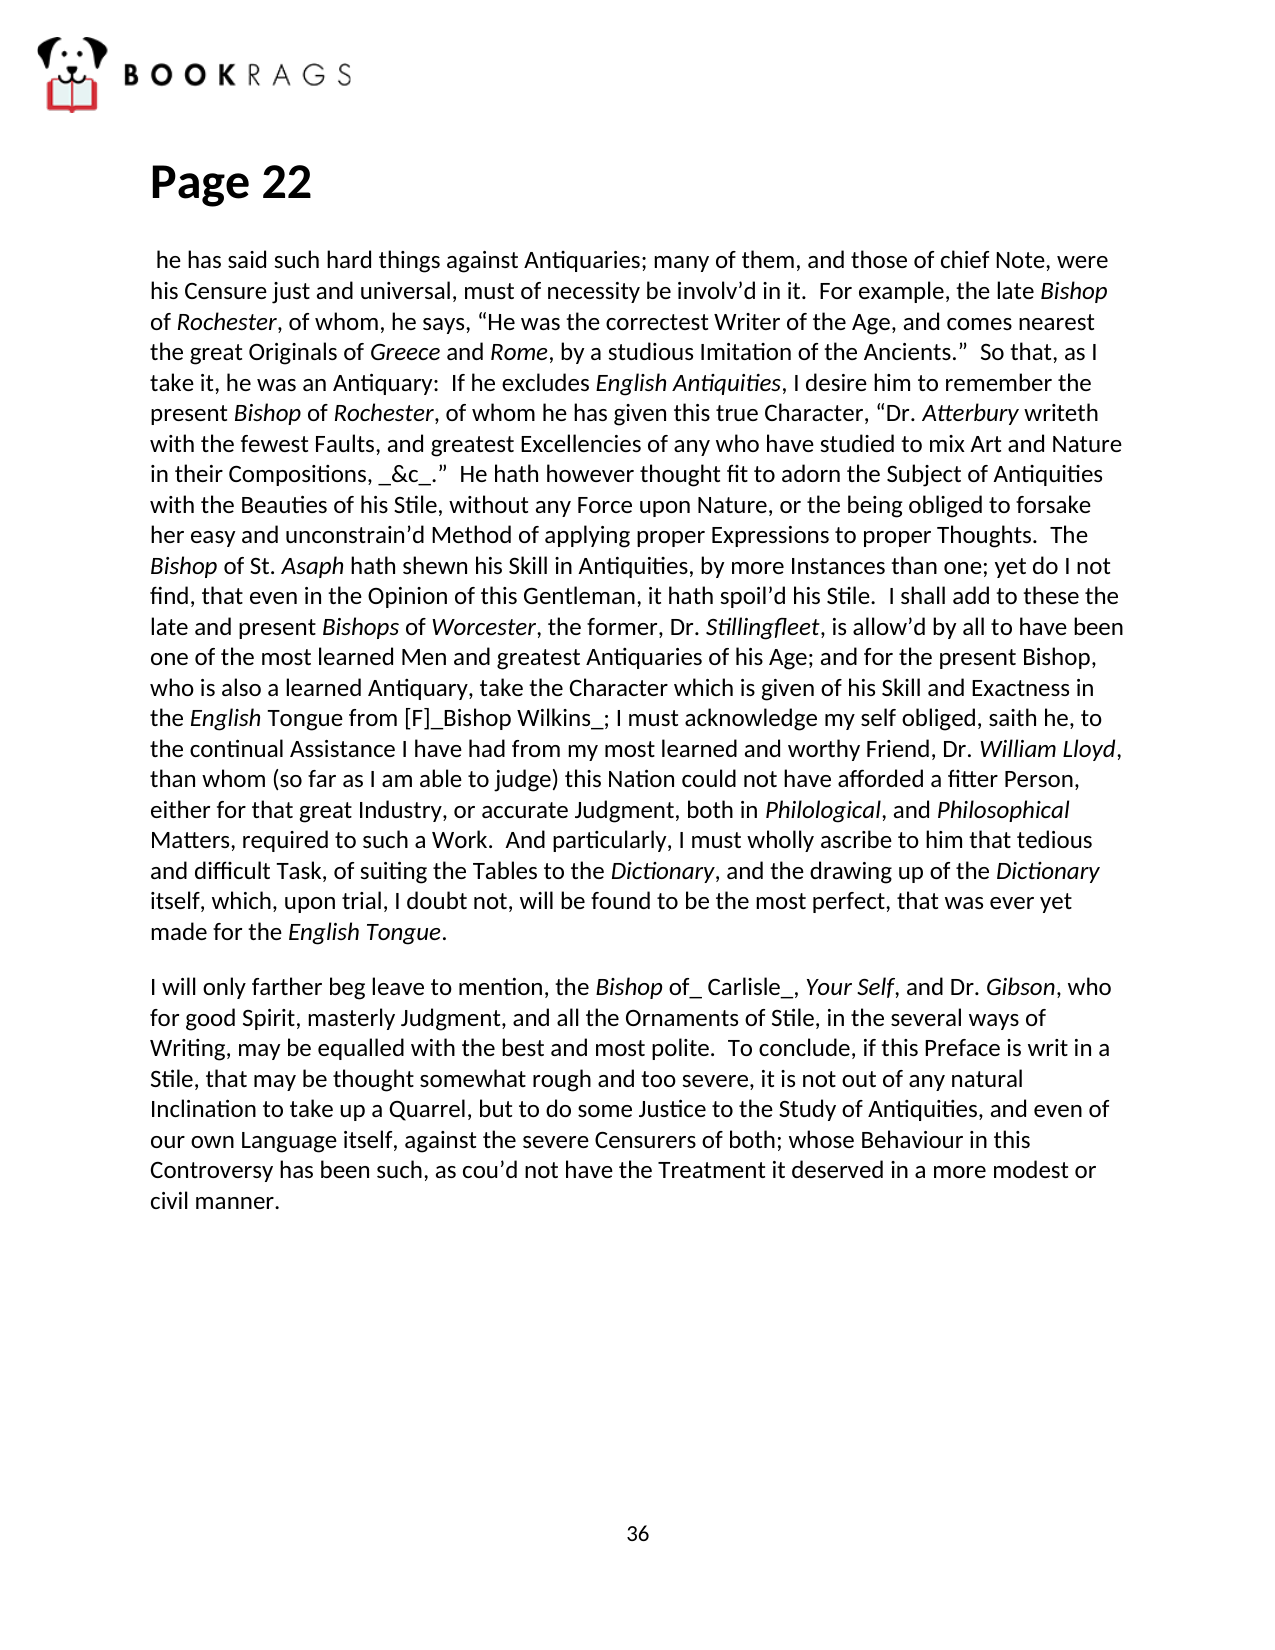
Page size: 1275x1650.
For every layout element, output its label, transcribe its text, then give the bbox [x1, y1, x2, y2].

picture [37, 37, 351, 113]
text he has said such hard things against Antiquaries; many of them, and those of chief Note, were his Censure just and universal, must of necessity be involv’d in it. For example, the late Bishop of Rochester, of whom, he says, “He was the correctest Writer of the Age, and comes nearest the great Originals of Greece and Rome, by a studious Imitation of the Ancients.” So that, as I take it, he was an Antiquary: If he excludes English Antiquities, I desire him to remember the present Bishop of Rochester, of whom he has given this true Character, “Dr. Atterbury writeth with the fewest Faults, and greatest Excellencies of any who have studied to mix Art and Nature in their Compositions, _&c_.” He hath however thought fit to adorn the Subject of Antiquities with the Beauties of his Stile, without any Force upon Nature, or the being obliged to forsake her easy and unconstrain’d Method of applying proper Expressions to proper Thoughts. The Bishop of St. Asaph hath shewn his Skill in Antiquities, by more Instances than one; yet do I not find, that even in the Opinion of this Gentleman, it hath spoil’d his Stile. I shall add to these the late and present Bishops of Worcester, the former, Dr. Stillingfleet, is allow’d by all to have been one of the most learned Men and greatest Antiquaries of his Age; and for the present Bishop, who is also a learned Antiquary, take the Character which is given of his Skill and Exactness in the English Tongue from [F]_Bishop Wilkins_; I must acknowledge my self obliged, saith he, to the continual Assistance I have had from my most learned and worthy Friend, Dr. William Lloyd, than whom (so far as I am able to judge) this Nation could not have afforded a fitter Person, either for that great Industry, or accurate Judgment, both in Philological, and Philosophical Matters, required to such a Work. And particularly, I must wholly ascribe to him that tedious and difficult Task, of suiting the Tables to the Dictionary, and the drawing up of the Dictionary itself, which, upon trial, I doubt not, will be found to be the most perfect, that was ever yet made for the English Tongue. [150, 244, 1125, 947]
text I will only farther beg leave to mention, the Bishop of_ Carlisle_, Your Self, and Dr. Gibson, who for good Spirit, masterly Judgment, and all the Ornaments of Stile, in the several ways of Writing, may be equalled with the best and most polite. To conclude, if this Preface is writ in a Stile, that may be thought somewhat rough and too severe, it is not out of any natural Inclination to take up a Quarrel, but to do some Justice to the Study of Antiquities, and even of our own Language itself, against the severe Censurers of both; whose Behaviour in this Controversy has been such, as cou’d not have the Treatment it deserved in a more modest or civil manner. [150, 972, 1125, 1216]
text Page 22 [150, 150, 1125, 211]
